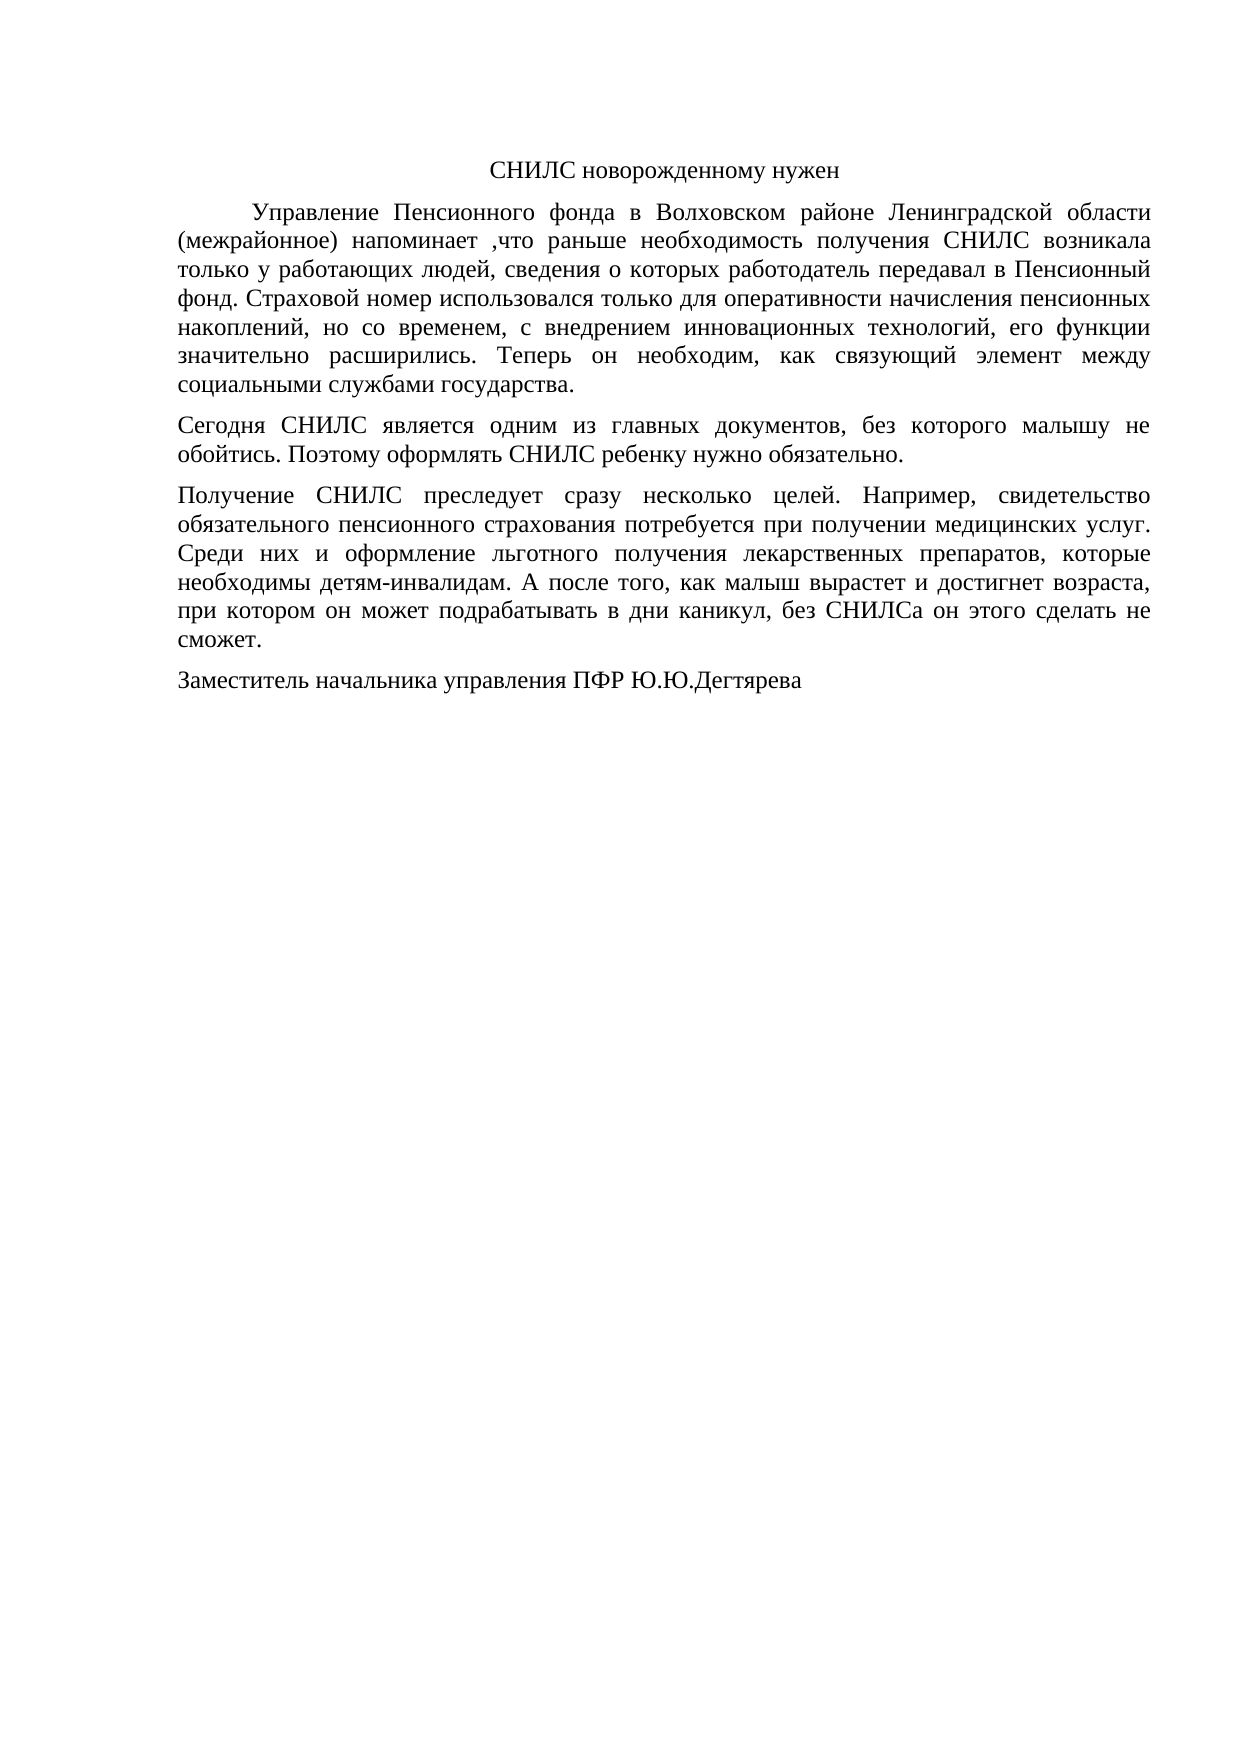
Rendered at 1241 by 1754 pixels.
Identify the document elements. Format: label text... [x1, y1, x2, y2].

subtitle СНИЛС новорожденному нужен [177, 156, 1152, 184]
text Сегодня СНИЛС является одним из главных документов, без которого малышу не обойтись. Поэтому оформлять СНИЛС ребенку нужно обязательно. [177, 411, 1152, 468]
text Получение СНИЛС преследует сразу несколько целей. Например, свидетельство обязательного пенсионного страхования потребуется при получении медицинских услуг. Среди них и оформление льготного получения лекарственных препаратов, которые необходимы детям-инвалидам. А после того, как малыш вырастет и достигнет возраста, при котором он может подрабатывать в дни каникул, без СНИЛСа он этого сделать не сможет. [177, 481, 1152, 653]
text Заместитель начальника управления ПФР Ю.Ю.Дегтярева [177, 666, 1152, 694]
text Управление Пенсионного фонда в Волховском районе Ленинградской области (межрайонное) напоминает ,что раньше необходимость получения СНИЛС возникала только у работающих людей, сведения о которых работодатель передавал в Пенсионный фонд. Страховой номер использовался только для оперативности начисления пенсионных накоплений, но со временем, с внедрением инновационных технологий, его функции значительно расширились. Теперь он необходим, как связующий элемент между социальными службами государства. [177, 197, 1152, 398]
